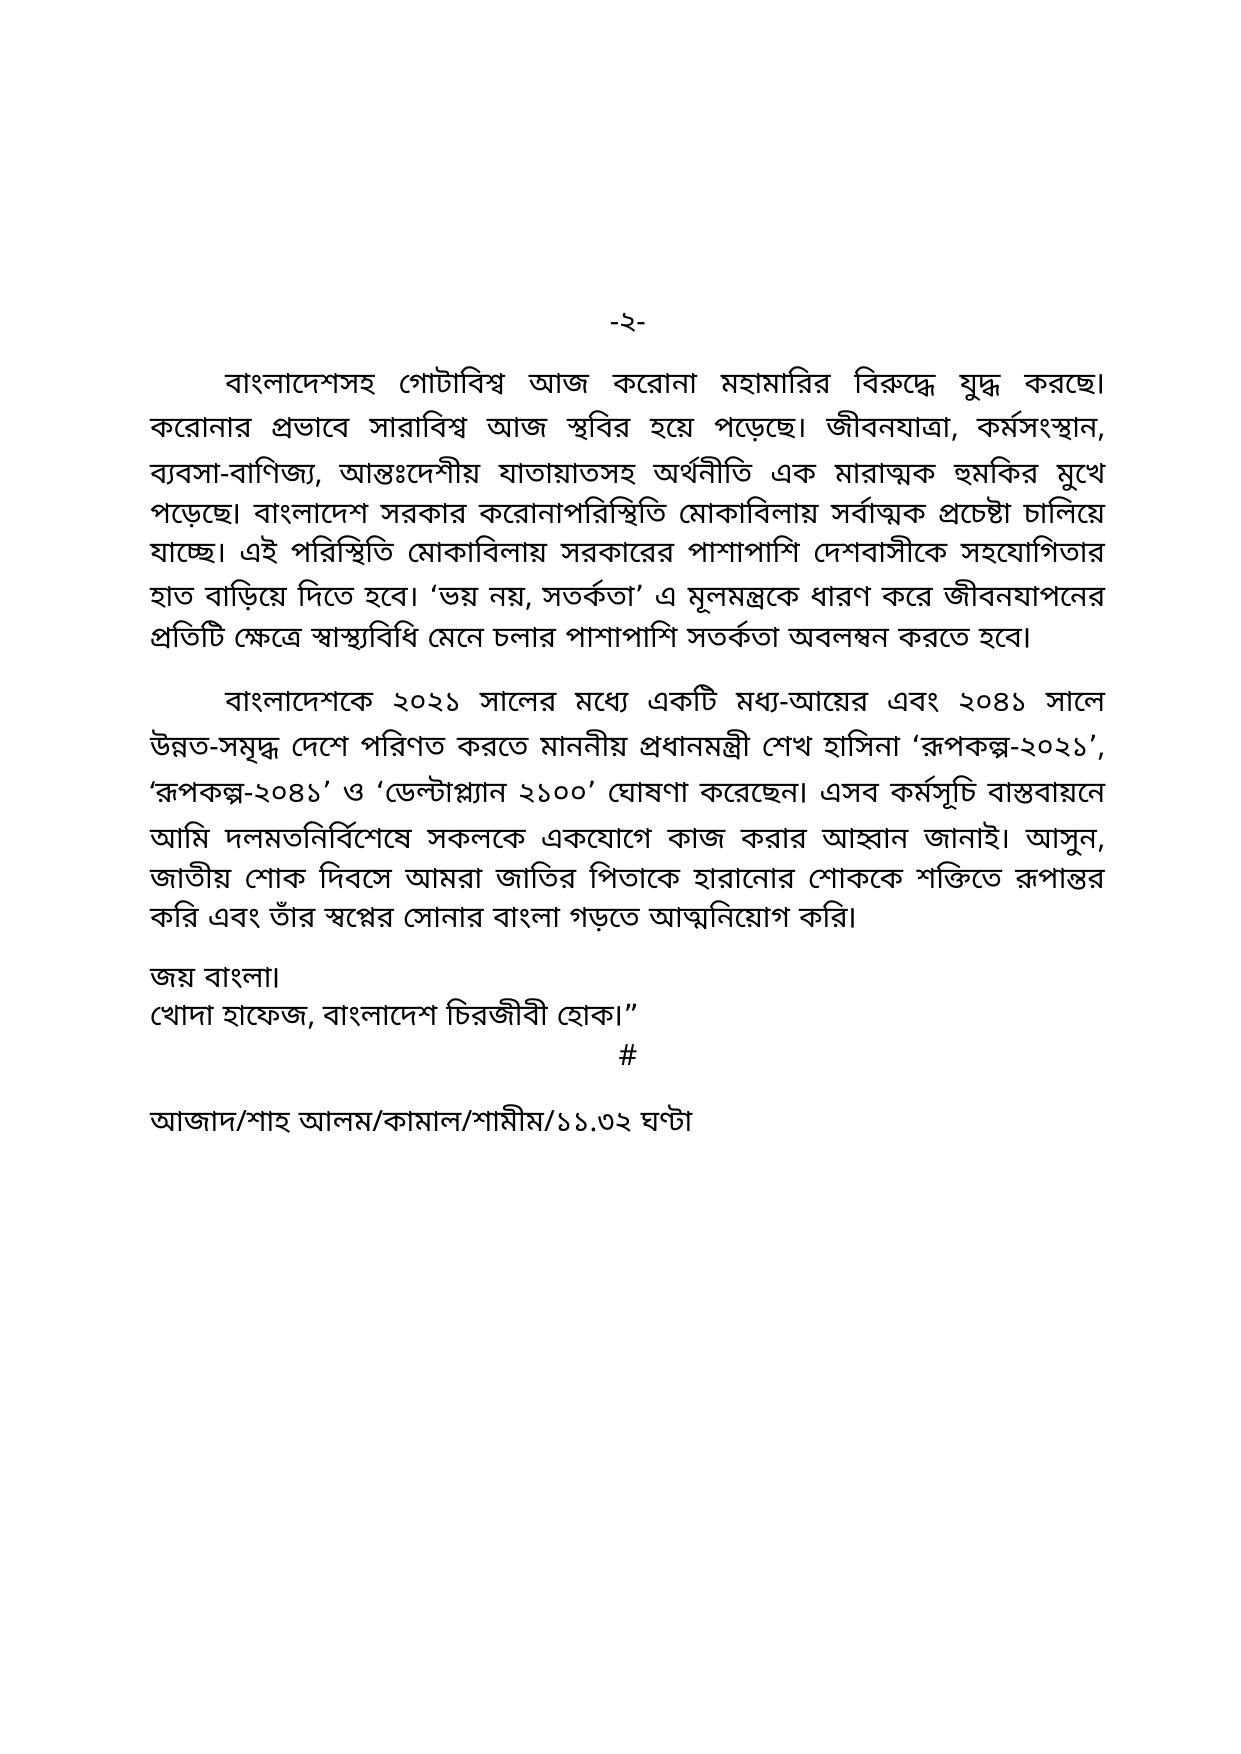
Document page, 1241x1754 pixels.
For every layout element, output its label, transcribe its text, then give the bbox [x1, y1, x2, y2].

text # [150, 1034, 1105, 1074]
text জয় বাংলা। [150, 960, 1105, 994]
text খোদা হাফেজ, বাংলাদেশ চিরজীবী হোক।” [150, 994, 1105, 1034]
text বাংলাদেশসহ গোটাবিশ্ব আজ করোনা মহামারির বিরুদ্ধে যুদ্ধ করছে। করোনার প্রভাবে সারাবিশ্ব আজ স্থবির হয়ে পড়েছে। জীবনযাত্রা, কর্মসংস্থান, ব্যবসা-বাণিজ্য, আন্তঃদেশীয় যাতায়াতসহ অর্থনীতি এক মারাত্মক হুমকির মুখে পড়েছে। বাংলাদেশ সরকার করোনাপরিস্থিতি মোকাবিলায় সর্বাত্মক প্রচেষ্টা চালিয়ে যাচ্ছে। এই পরিস্থিতি মোকাবিলায় সরকারের পাশাপাশি দেশবাসীকে সহযোগিতার হাত বাড়িয়ে দিতে হবে। ‘ভয় নয়, সতর্কতা’ এ মূলমন্ত্রকে ধারণ করে জীবনযাপনের প্রতিটি ক্ষেত্রে স্বাস্থ্যবিধি মেনে চলার পাশাপাশি সতর্কতা অবলম্বন করতে হবে। [150, 366, 1105, 654]
text -২- [150, 300, 1105, 340]
text আজাদ/শাহ আলম/কামাল/শামীম/১১.৩২ ঘণ্টা [150, 1100, 1106, 1140]
text বাংলাদেশকে ২০২১ সালের মধ্যে একটি মধ্য-আয়ের এবং ২০৪১ সালে উন্নত-সমৃদ্ধ দেশে পরিণত করতে মাননীয় প্রধানমন্ত্রী শেখ হাসিনা ‘রূপকল্প-২০২১’, ‘রূপকল্প-২০৪১’ ও ‘ডেল্টাপ্ল্যান ২১০০’ ঘোষণা করেছেন। এসব কর্মসূচি বাস্তবায়নে আমি দলমতনির্বিশেষে সকলকে একযোগে কাজ করার আহ্বান জানাই। আসুন, জাতীয় শোক দিবসে আমরা জাতির পিতাকে হারানোর শোককে শক্তিতে রূপান্তর করি এবং তাঁর স্বপ্নের সোনার বাংলা গড়তে আত্মনিয়োগ করি। [150, 680, 1105, 934]
